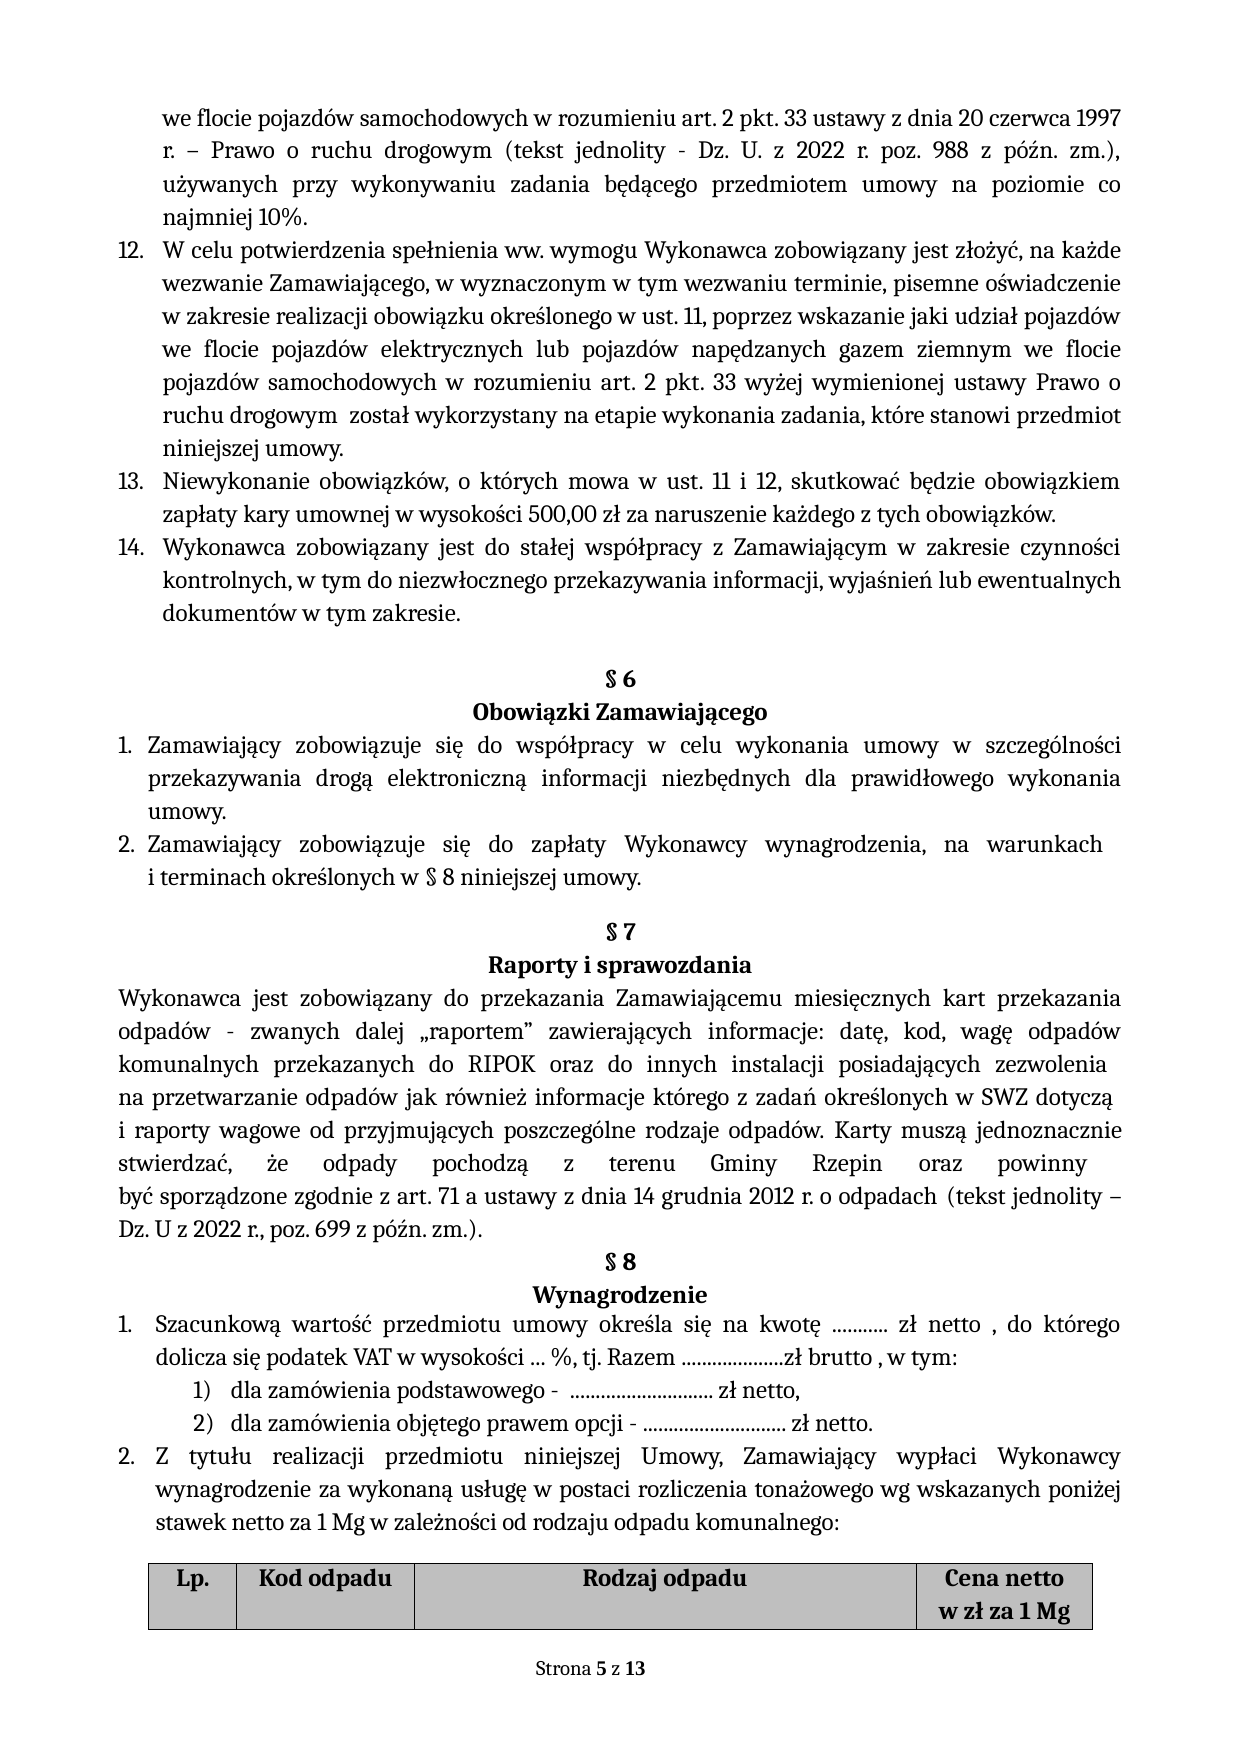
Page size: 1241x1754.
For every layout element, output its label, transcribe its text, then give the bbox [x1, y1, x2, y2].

text Obowiązki Zamawiającego [118, 698, 1122, 727]
text Wykonawca jest zobowiązany do przekazania Zamawiającemu miesięcznych kart przekazania odpadów - zwanych dalej „raportem” zawierających informacje: datę, kod, wagę odpadów komunalnych przekazanych do RIPOK oraz do innych instalacji posiadających zezwolenia na przetwarzanie odpadów jak również informacje którego z zadań określonych w SWZ dotyczą i raporty wagowe od przyjmujących poszczególne rodzaje odpadów. Karty muszą jednoznacznie stwierdzać, że odpady pochodzą z terenu Gminy Rzepin oraz powinny być sporządzone zgodnie z art. 71 a ustawy z dnia 14 grudnia 2012 r. o odpadach (tekst jednolity – Dz. U z 2022 r., poz. 699 z późn. zm.). [118, 984, 1122, 1244]
list Wykonawca zobowiązany jest do stałej współpracy z Zamawiającym w zakresie czynności kontrolnych, w tym do niezwłocznego przekazywania informacji, wyjaśnień lub ewentualnych dokumentów w tym zakresie. [118, 533, 1122, 627]
list W celu potwierdzenia spełnienia ww. wymogu Wykonawca zobowiązany jest złożyć, na każde wezwanie Zamawiającego, w wyznaczonym w tym wezwaniu terminie, pisemne oświadczenie w zakresie realizacji obowiązku określonego w ust. 11, poprzez wskazanie jaki udział pojazdów we flocie pojazdów elektrycznych lub pojazdów napędzanych gazem ziemnym we flocie pojazdów samochodowych w rozumieniu art. 2 pkt. 33 wyżej wymienionej ustawy Prawo o ruchu drogowym został wykorzystany na etapie wykonania zadania, które stanowi przedmiot niniejszej umowy. [118, 236, 1122, 462]
list Z tytułu realizacji przedmiotu niniejszej Umowy, Zamawiający wypłaci Wykonawcy wynagrodzenie za wykonaną usługę w postaci rozliczenia tonażowego wg wskazanych poniżej stawek netto za 1 Mg w zależności od rodzaju odpadu komunalnego: [118, 1442, 1122, 1537]
list Szacunkową wartość przedmiotu umowy określa się na kwotę ........... zł netto , do którego dolicza się podatek VAT w wysokości ... %, tj. Razem ....................zł brutto , w tym: [118, 1310, 1122, 1372]
list dla zamówienia podstawowego - ............................ zł netto, [193, 1376, 1122, 1405]
list dla zamówienia objętego prawem opcji - ............................ zł netto. [193, 1409, 1122, 1438]
table_header Rodzaj odpadu [415, 1564, 916, 1629]
table_header Cena netto w zł za 1 Mg [917, 1564, 1092, 1629]
list Niewykonanie obowiązków, o których mowa w ust. 11 i 12, skutkować będzie obowiązkiem zapłaty kary umownej w wysokości 500,00 zł za naruszenie każdego z tych obowiązków. [118, 467, 1122, 528]
text Wynagrodzenie [118, 1281, 1122, 1310]
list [118, 103, 1122, 231]
table_header Kod odpadu [237, 1564, 414, 1629]
list Zamawiający zobowiązuje się do zapłaty Wykonawcy wynagrodzenia, na warunkach i terminach określonych w § 8 niniejszej umowy. [118, 830, 1122, 892]
table_header Lp. [149, 1564, 236, 1629]
list Zamawiający zobowiązuje się do współpracy w celu wykonania umowy w szczególności przekazywania drogą elektroniczną informacji niezbędnych dla prawidłowego wykonania umowy. [118, 731, 1122, 826]
text § 6 [118, 665, 1122, 693]
text Raporty i sprawozdania [118, 951, 1122, 980]
text § 8 [118, 1248, 1122, 1277]
text § 7 [118, 918, 1122, 947]
